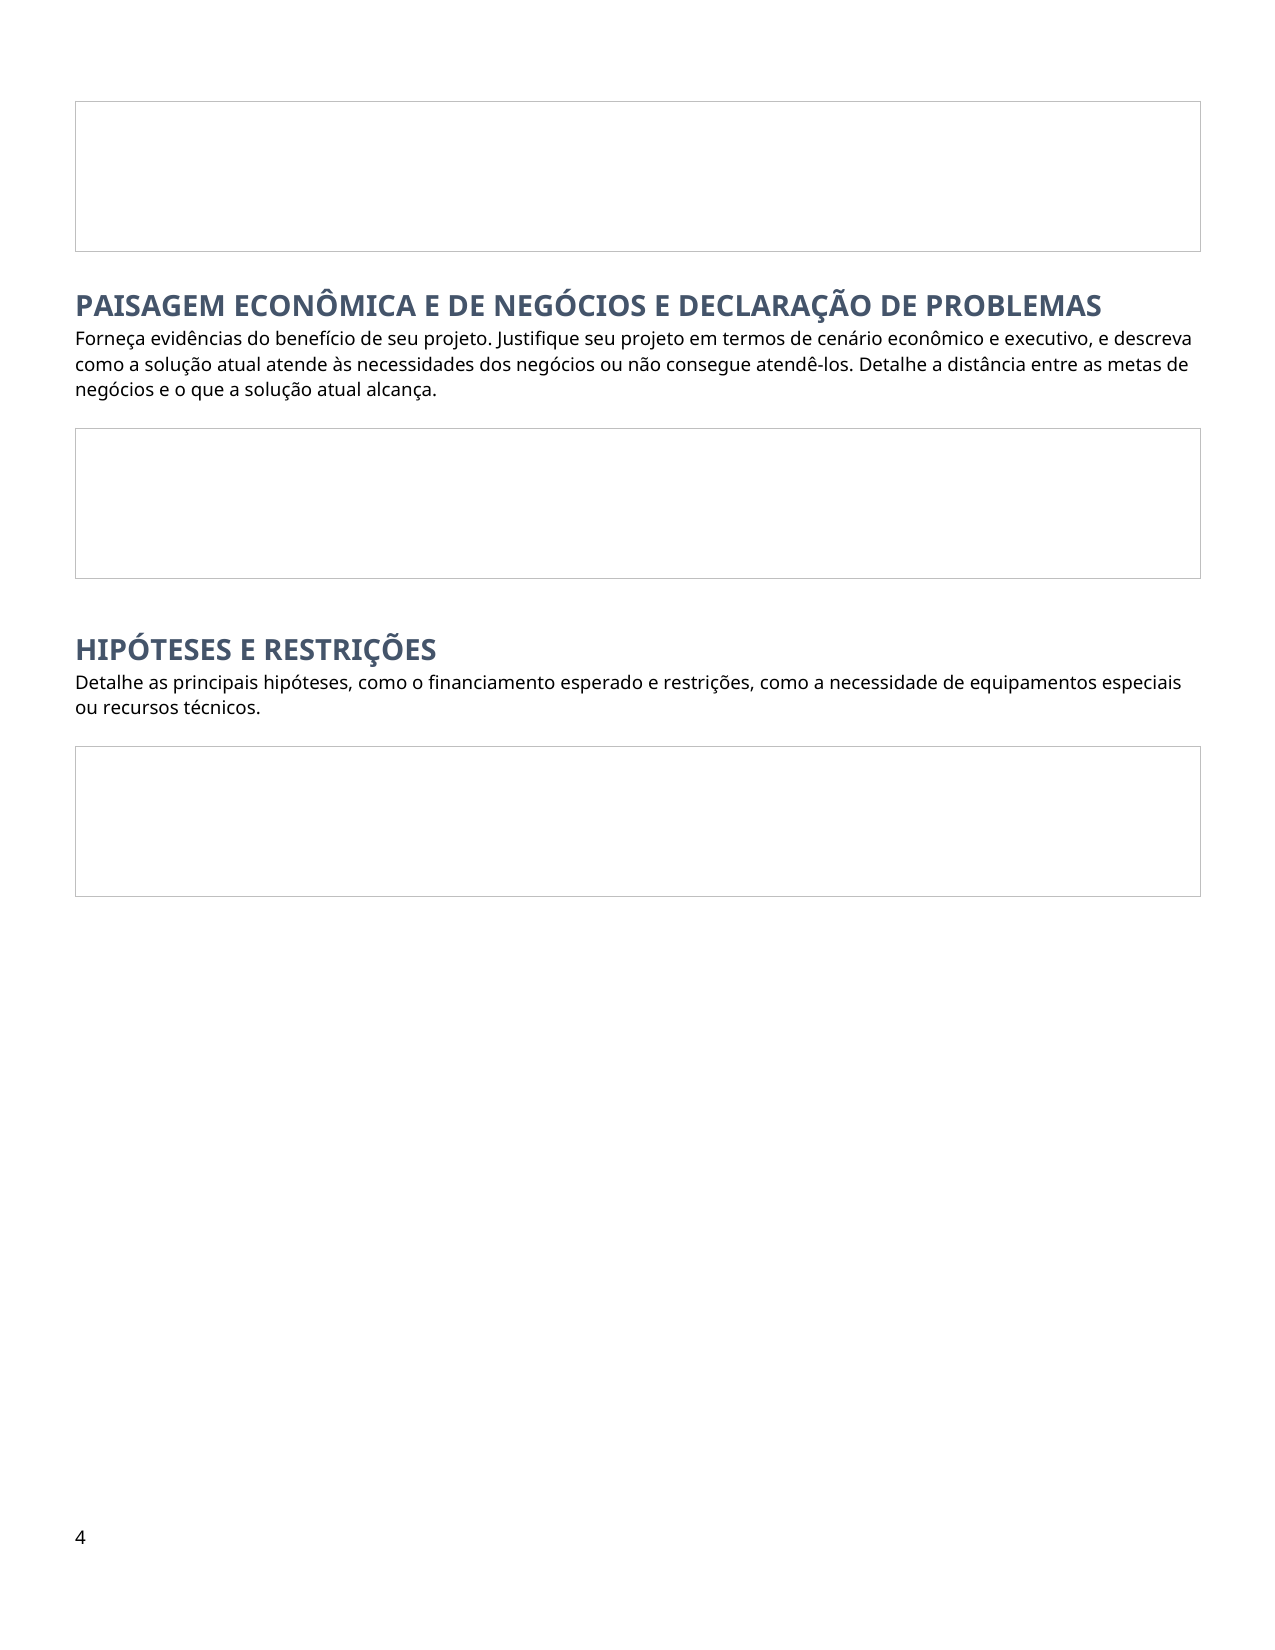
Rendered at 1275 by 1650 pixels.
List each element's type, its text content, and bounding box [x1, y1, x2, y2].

subtitle Paisagem econômica e de negócios e Declaração de problemas [75, 286, 1200, 325]
table_header [76, 102, 1200, 251]
subtitle Hipóteses e Restrições [75, 629, 1200, 669]
text Forneça evidências do benefício de seu projeto. Justifique seu projeto em termos de cenário econômico e executivo, e descreva como a solução atual atende às necessidades dos negócios ou não consegue atendê-los. Detalhe a distância entre as metas de negócios e o que a solução atual alcança. [75, 325, 1200, 402]
table_header [76, 429, 1200, 577]
text Detalhe as principais hipóteses, como o financiamento esperado e restrições, como a necessidade de equipamentos especiais ou recursos técnicos. [75, 669, 1200, 720]
table_header [76, 747, 1200, 896]
